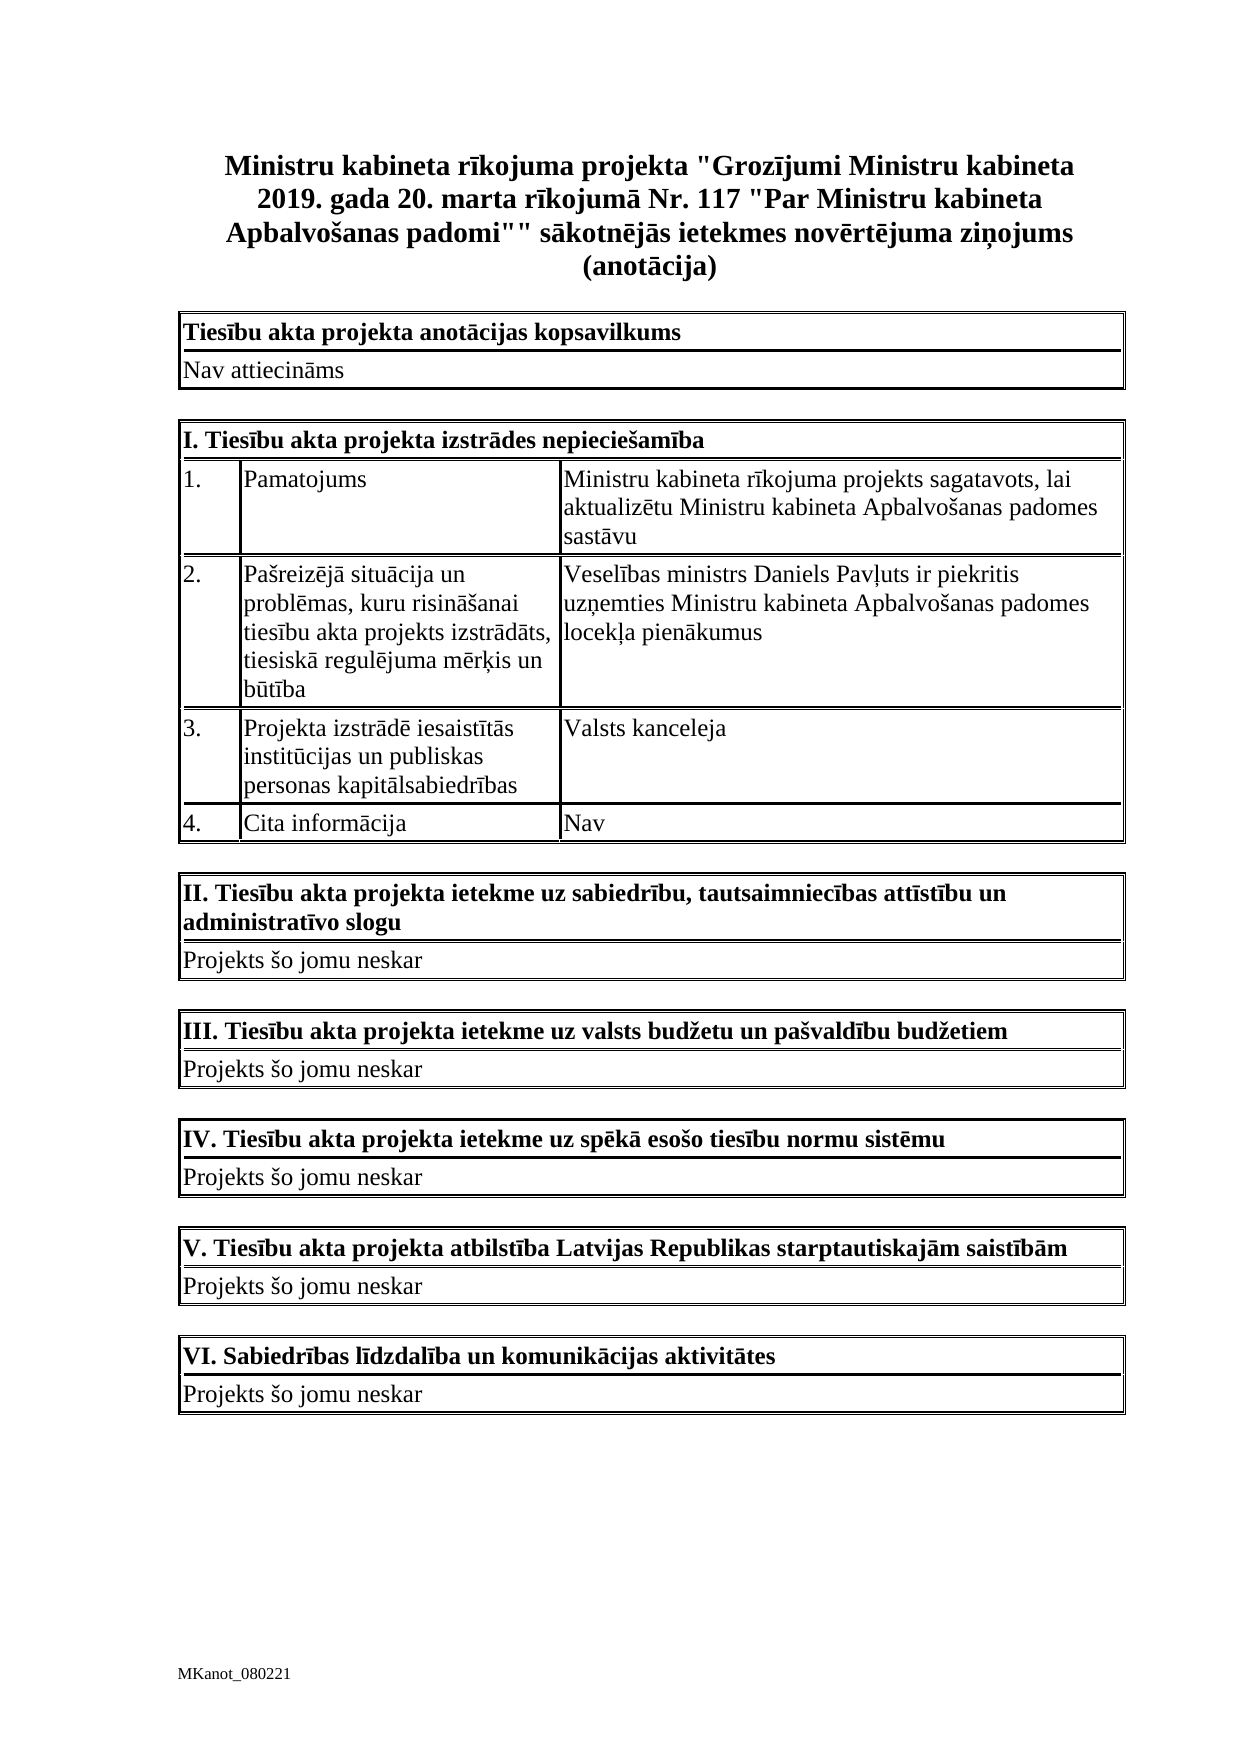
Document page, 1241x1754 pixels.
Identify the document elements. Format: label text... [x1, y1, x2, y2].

table_cell Projekts šo jomu neskar [181, 1265, 1123, 1303]
table_cell 1. [181, 457, 239, 553]
table_cell Projekts šo jomu neskar [180, 1048, 1124, 1086]
text Ministru kabineta rīkojuma projekta "Grozījumi Ministru kabineta 2019. gada 20. marta rīkojumā Nr. 117 "Par Ministru kabineta Apbalvošanas padomi"" sākotnējās ietekmes novērtējuma ziņojums (anotācija) [177, 148, 1122, 282]
table_header V. Tiesību akta projekta atbilstība Latvijas Republikas starptautiskajām saistībām [181, 1230, 1123, 1264]
table_header I. Tiesību akta projekta izstrādes nepieciešamība [181, 423, 1123, 457]
table_cell Projekts šo jomu neskar [181, 1156, 1123, 1194]
table_cell 2. [181, 553, 239, 706]
table_cell Projekts šo jomu neskar [180, 1373, 1124, 1411]
table_cell Pamatojums [242, 461, 559, 553]
table_cell Projekta izstrādē iesaistītās institūcijas un publiskas personas kapitālsabiedrības [242, 710, 559, 802]
table_cell Projekts šo jomu neskar [181, 939, 1123, 977]
table_cell Veselības ministrs Daniels Pavļuts ir piekritis uzņemties Ministru kabineta Apbalvošanas padomes locekļa pienākumus [562, 553, 1123, 706]
table_header Tiesību akta projekta anotācijas kopsavilkums [181, 314, 1123, 349]
table_header III. Tiesību akta projekta ietekme uz valsts budžetu un pašvaldību budžetiem [181, 1013, 1123, 1048]
table_cell Nav [560, 802, 1123, 840]
table_cell 4. [181, 802, 240, 840]
table_cell 3. [181, 706, 239, 802]
table_cell Valsts kanceleja [562, 706, 1123, 802]
table_cell Nav attiecināms [181, 349, 1123, 387]
table_header VI. Sabiedrības līdzdalība un komunikācijas aktivitātes [181, 1338, 1123, 1373]
table_cell Pašreizējā situācija un problēmas, kuru risināšanai tiesību akta projekts izstrādāts, tiesiskā regulējuma mērķis un būtība [242, 557, 559, 706]
table_cell Cita informācija [240, 805, 560, 840]
table_cell Ministru kabineta rīkojuma projekts sagatavots, lai aktualizētu Ministru kabineta Apbalvošanas padomes sastāvu [562, 457, 1123, 553]
table_header II. Tiesību akta projekta ietekme uz sabiedrību, tautsaimniecības attīstību un administratīvo slogu [181, 876, 1123, 939]
table_header IV. Tiesību akta projekta ietekme uz spēkā esošo tiesību normu sistēmu [181, 1121, 1123, 1156]
